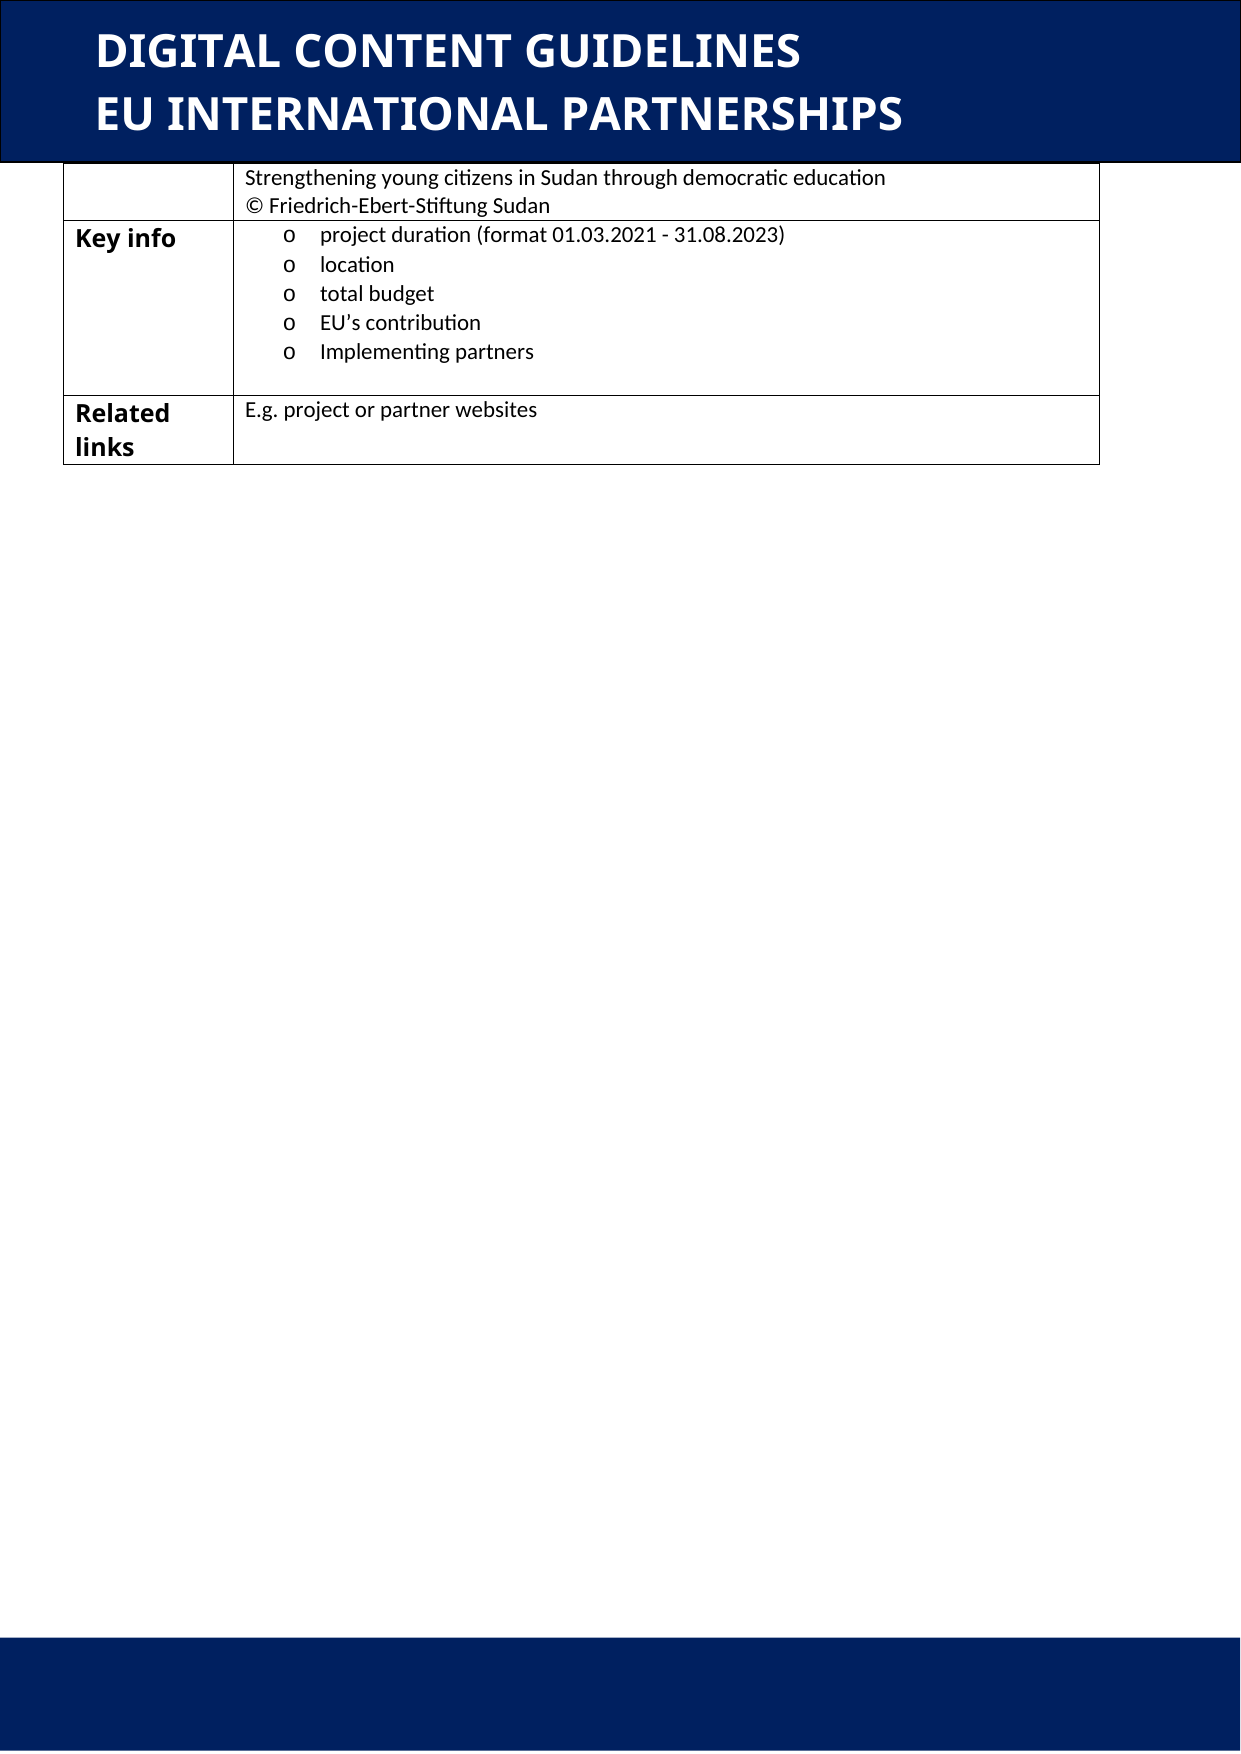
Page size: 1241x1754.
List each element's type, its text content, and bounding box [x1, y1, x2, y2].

table_cell project duration (format 01.03.2021 - 31.08.2023) location total budget EU’s contribution Implementing partners [234, 221, 1099, 394]
table_cell Related links [64, 396, 233, 464]
table_cell Key info [64, 221, 233, 394]
table_cell E.g. project or partner websites [234, 396, 1099, 464]
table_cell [64, 164, 233, 219]
table_cell Strengthening young citizens in Sudan through democratic education © Friedrich-Ebert-Stiftung Sudan [234, 164, 1099, 219]
